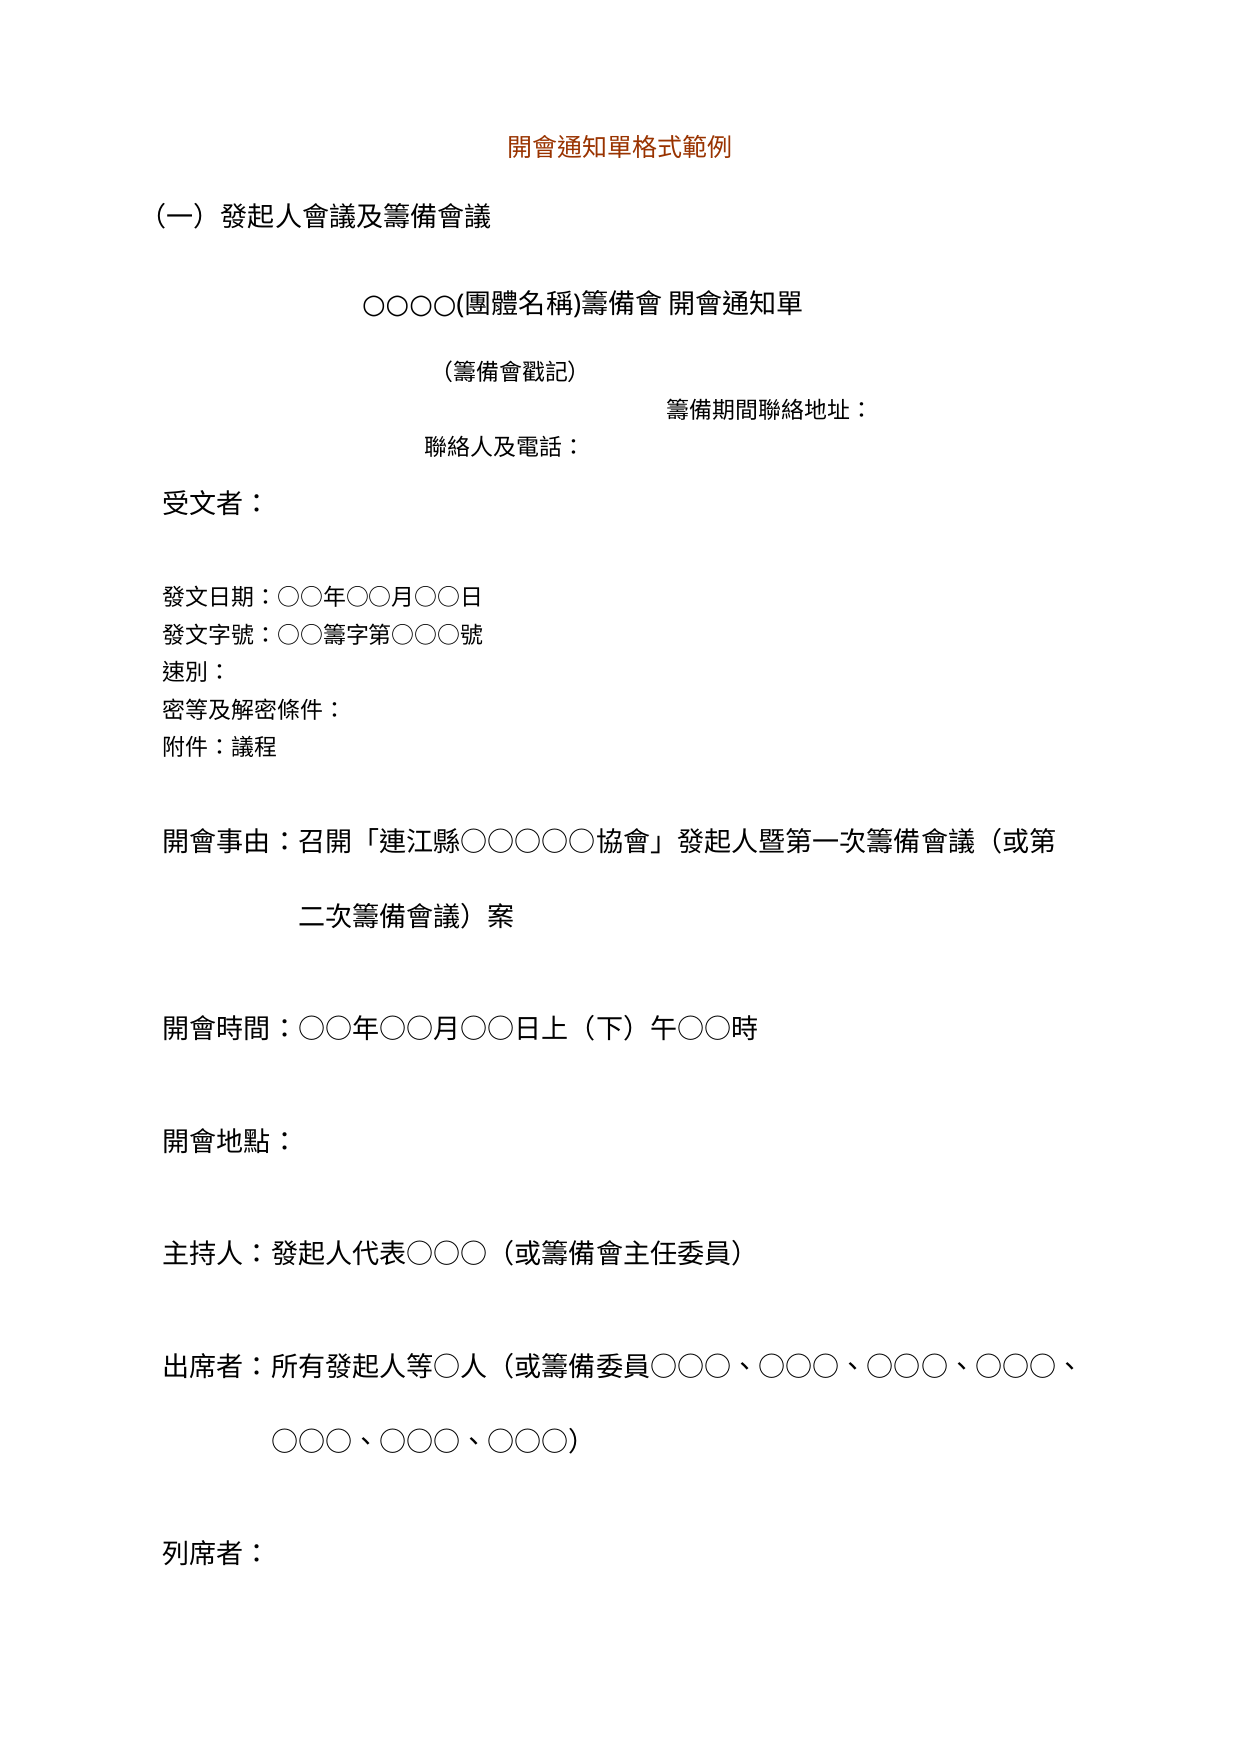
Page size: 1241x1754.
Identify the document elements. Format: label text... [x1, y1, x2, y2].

text （一）發起人會議及籌備會議 [118, 177, 1078, 252]
text 受文者： [162, 464, 1078, 539]
text 列席者： [162, 1514, 1078, 1589]
text ○○○○(團體名稱)籌備會 開會通知單 [118, 264, 1078, 339]
text 開會通知單格式範例 [162, 127, 1078, 164]
text 發文日期：○○年○○月○○日 [162, 577, 1078, 614]
text 密等及解密條件： [162, 689, 1078, 727]
text 速別： [162, 652, 1078, 689]
text 主持人：發起人代表○○○（或籌備會主任委員） [162, 1214, 1078, 1289]
text 開會地點： [162, 1102, 1078, 1177]
text 出席者：所有發起人等○人（或籌備委員○○○、○○○、○○○、○○○、○○○、○○○、○○○） [162, 1327, 1078, 1477]
text （籌備會戳記） [162, 352, 1078, 389]
text 發文字號：○○籌字第○○○號 [162, 614, 1078, 652]
text 開會事由：召開「連江縣○○○○○協會」發起人暨第一次籌備會議（或第二次籌備會議）案 [162, 802, 1078, 952]
text 開會時間：○○年○○月○○日上（下）午○○時 [162, 989, 1078, 1064]
text 附件：議程 [162, 727, 1078, 764]
text 聯絡人及電話： [162, 427, 1078, 464]
text 籌備期間聯絡地址： [162, 389, 1078, 427]
